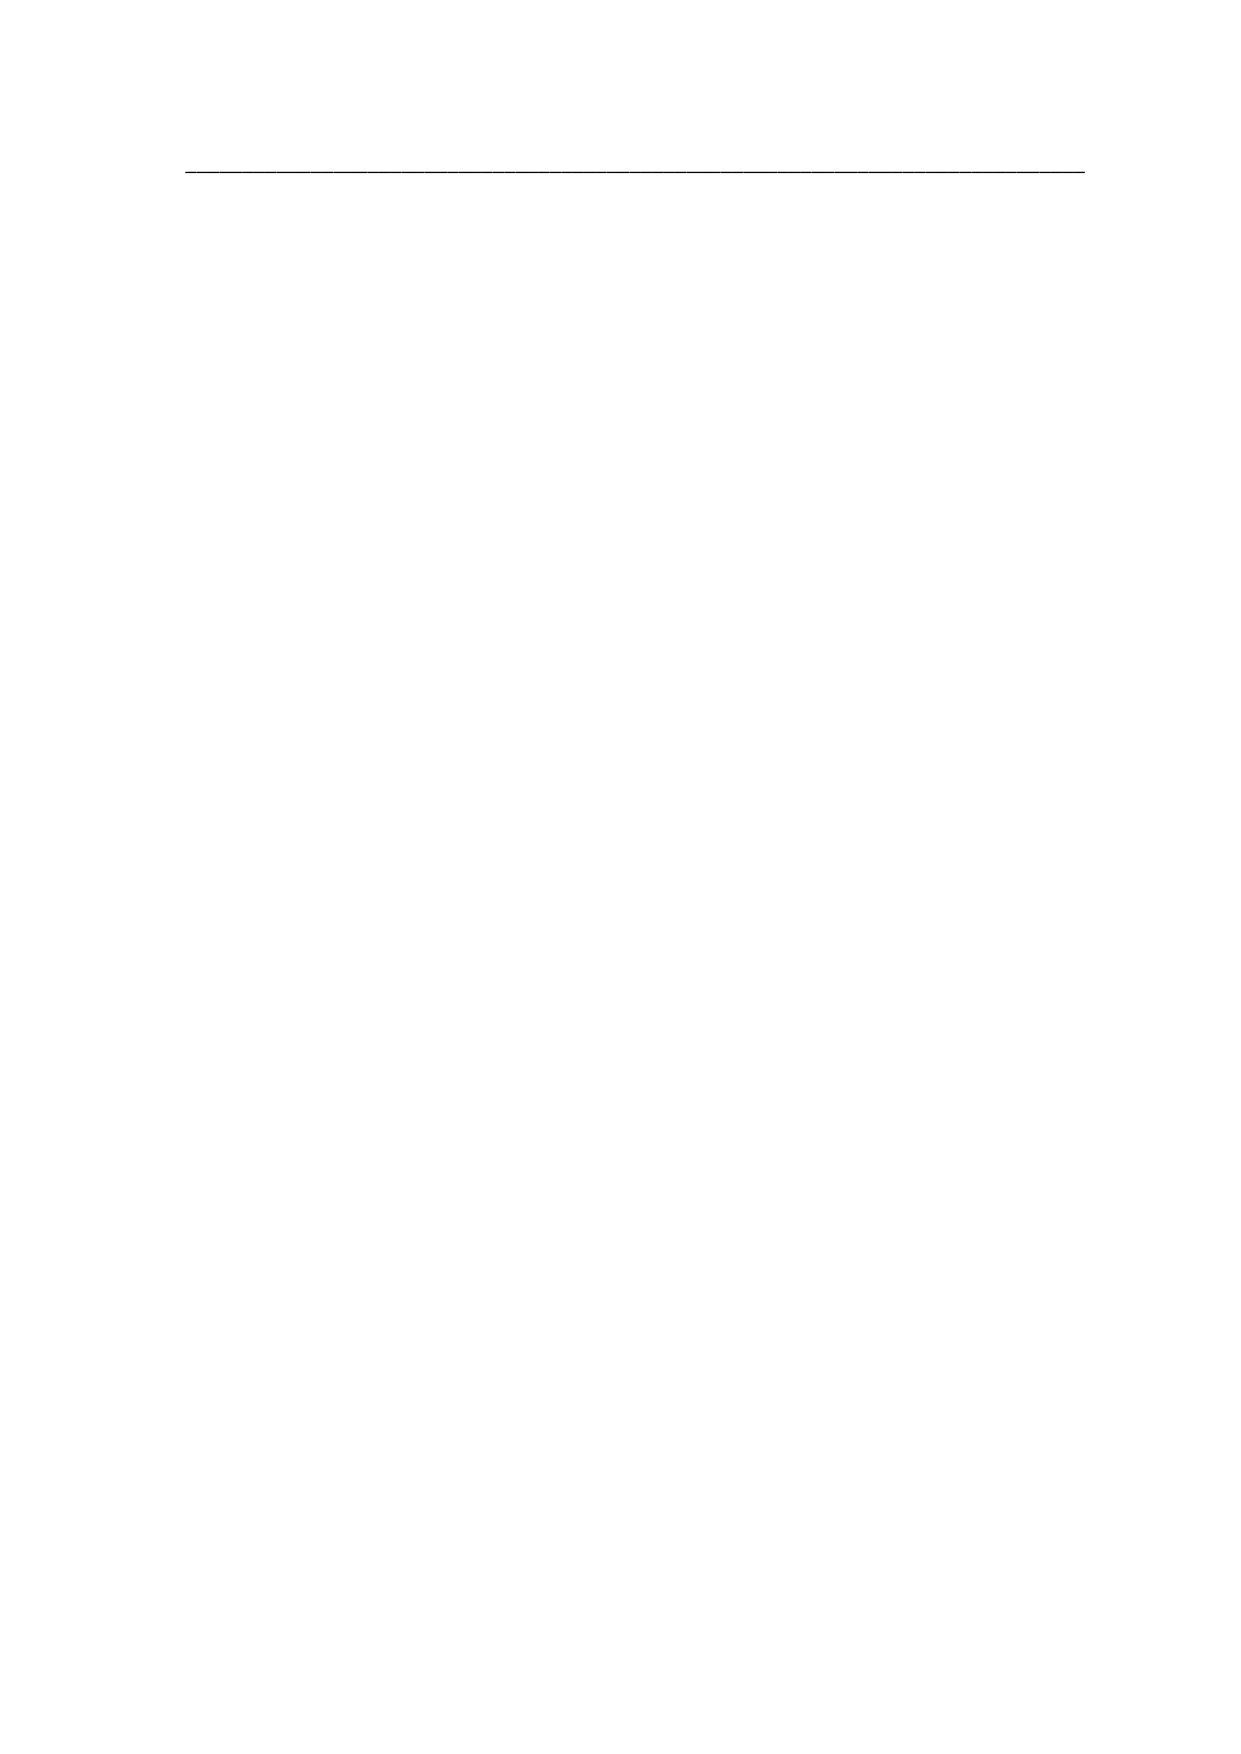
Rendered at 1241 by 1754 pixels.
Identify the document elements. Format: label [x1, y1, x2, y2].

text [185, 148, 1093, 176]
